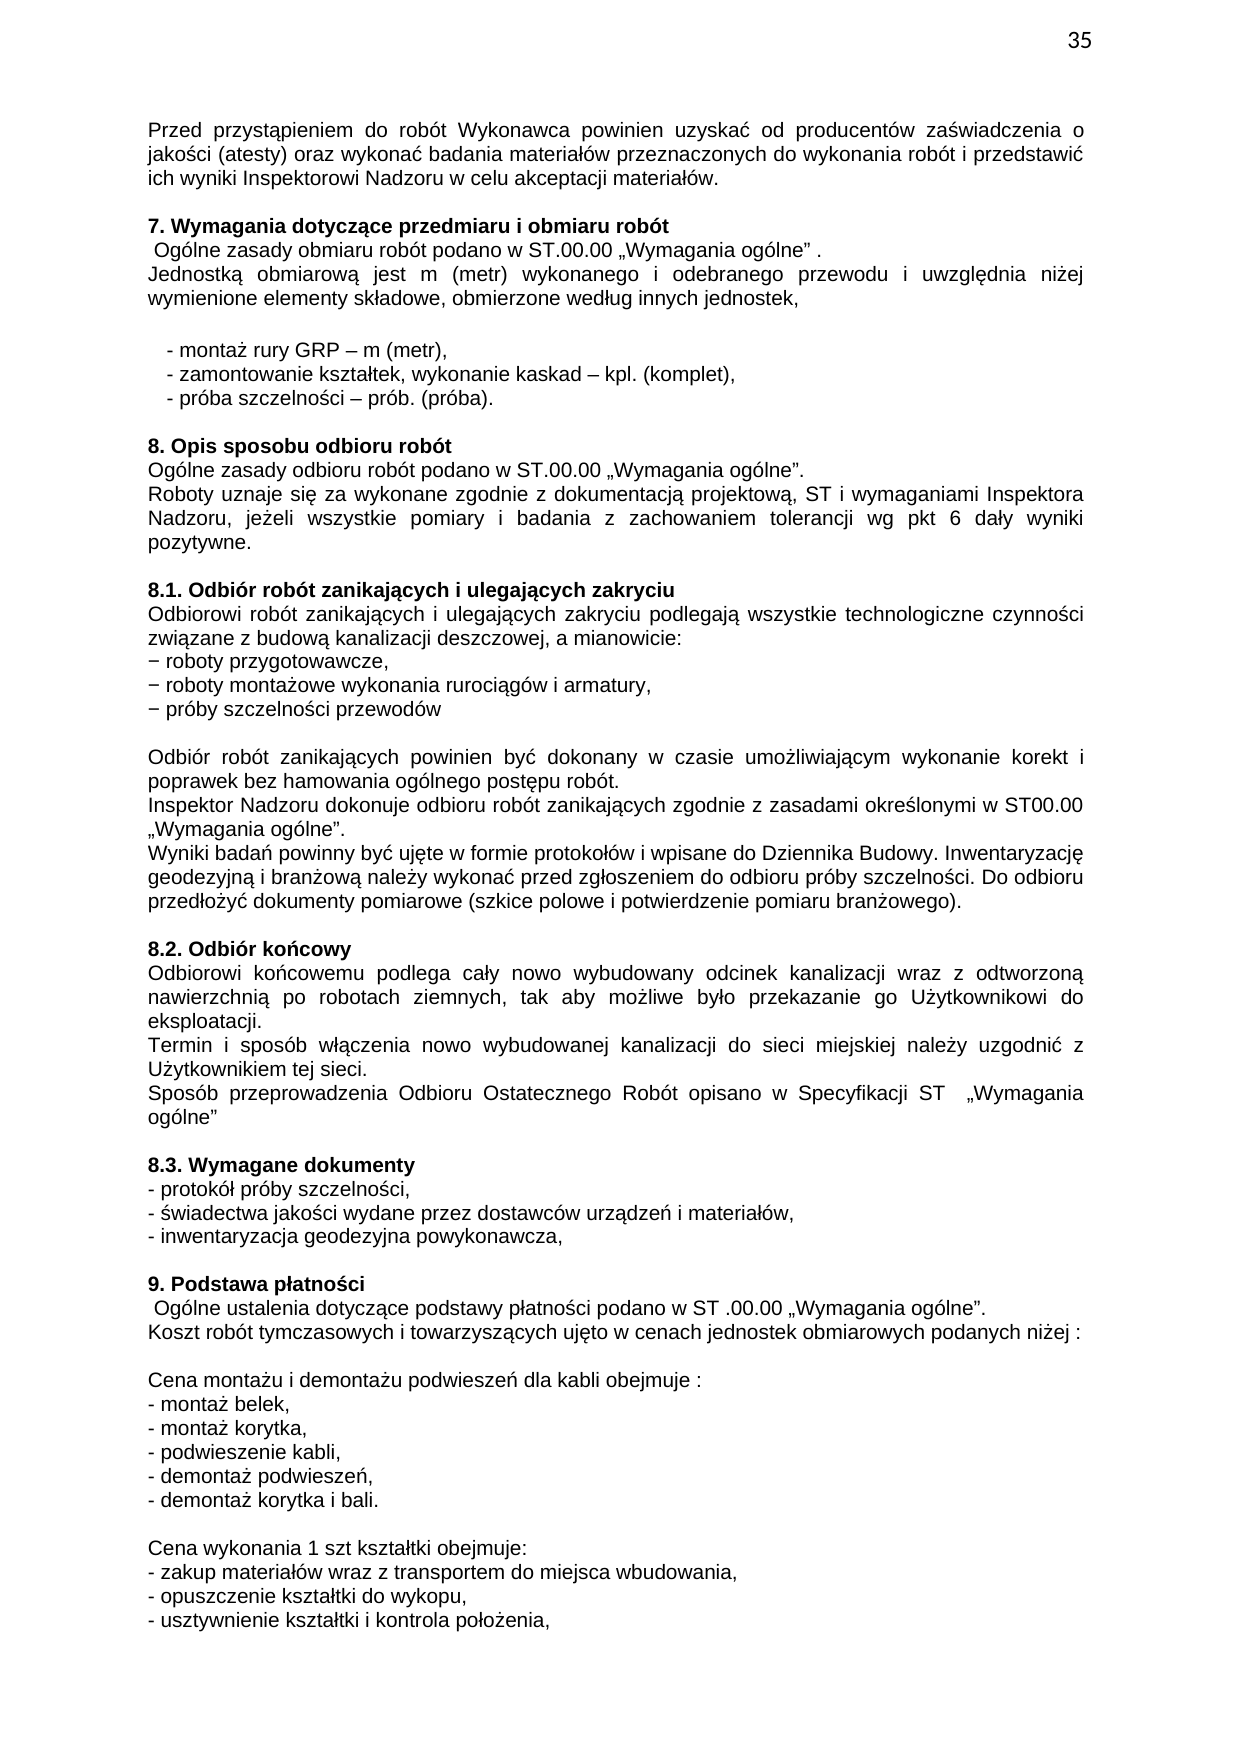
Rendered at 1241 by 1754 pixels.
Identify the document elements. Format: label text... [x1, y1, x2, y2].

subtitle 8. Opis sposobu odbioru robót [148, 434, 1085, 458]
text Odbiorowi końcowemu podlega cały nowo wybudowany odcinek kanalizacji wraz z odtworzoną nawierzchnią po robotach ziemnych, tak aby możliwe było przekazanie go Użytkownikowi do eksploatacji. [148, 961, 1085, 1033]
text - protokół próby szczelności, [148, 1176, 1085, 1200]
subtitle 7. Wymagania dotyczące przedmiaru i obmiaru robót [148, 214, 1085, 238]
text Roboty uznaje się za wykonane zgodnie z dokumentacją projektową, ST i wymaganiami Inspektora Nadzoru, jeżeli wszystkie pomiary i badania z zachowaniem tolerancji wg pkt 6 dały wyniki pozytywne. [148, 482, 1085, 553]
text Odbiorowi robót zanikających i ulegających zakryciu podlegają wszystkie technologiczne czynności związane z budową kanalizacji deszczowej, a mianowicie: [148, 601, 1085, 649]
text - montaż korytka, [148, 1416, 1085, 1440]
text Ogólne zasady obmiaru robót podano w ST.00.00 „Wymagania ogólne” . [148, 238, 1085, 262]
text - montaż belek, [148, 1392, 1085, 1416]
text - demontaż korytka i bali. [148, 1488, 1085, 1512]
text Odbiór robót zanikających powinien być dokonany w czasie umożliwiającym wykonanie korekt i poprawek bez hamowania ogólnego postępu robót. [148, 745, 1085, 793]
text - demontaż podwieszeń, [148, 1464, 1085, 1488]
text Jednostką obmiarową jest m (metr) wykonanego i odebranego przewodu i uwzględnia niżej wymienione elementy składowe, obmierzone według innych jednostek, [148, 262, 1085, 310]
text Ogólne zasady odbioru robót podano w ST.00.00 „Wymagania ogólne”. [148, 458, 1085, 482]
subtitle 8.2. Odbiór końcowy [148, 937, 1085, 961]
text − próby szczelności przewodów [148, 697, 1085, 721]
text - świadectwa jakości wydane przez dostawców urządzeń i materiałów, [148, 1200, 1085, 1224]
text − roboty przygotowawcze, [148, 649, 1085, 673]
text - opuszczenie kształtki do wykopu, [148, 1584, 1085, 1608]
text Ogólne ustalenia dotyczące podstawy płatności podano w ST .00.00 „Wymagania ogólne”. [148, 1296, 1085, 1320]
text Cena wykonania 1 szt kształtki obejmuje: [148, 1536, 1085, 1560]
text − roboty montażowe wykonania rurociągów i armatury, [148, 673, 1085, 697]
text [148, 1560, 1085, 1584]
text Sposób przeprowadzenia Odbioru Ostatecznego Robót opisano w Specyfikacji ST „Wymagania ogólne” [148, 1081, 1085, 1128]
text Koszt robót tymczasowych i towarzyszących ujęto w cenach jednostek obmiarowych podanych niżej : [148, 1320, 1085, 1344]
text Termin i sposób włączenia nowo wybudowanej kanalizacji do sieci miejskiej należy uzgodnić z Użytkownikiem tej sieci. [148, 1033, 1085, 1081]
text - usztywnienie kształtki i kontrola położenia, [148, 1608, 1085, 1632]
text - próba szczelności – prób. (próba). [148, 386, 1085, 410]
text - podwieszenie kabli, [148, 1440, 1085, 1464]
text Przed przystąpieniem do robót Wykonawca powinien uzyskać od producentów zaświadczenia o jakości (atesty) oraz wykonać badania materiałów przeznaczonych do wykonania robót i przedstawić ich wyniki Inspektorowi Nadzoru w celu akceptacji materiałów. [148, 118, 1085, 190]
subtitle 8.1. Odbiór robót zanikających i ulegających zakryciu [148, 577, 1085, 601]
text - inwentaryzacja geodezyjna powykonawcza, [148, 1224, 1085, 1248]
text Cena montażu i demontażu podwieszeń dla kabli obejmuje : [148, 1368, 1085, 1392]
text - montaż rury GRP – m (metr), [148, 338, 1085, 362]
text Inspektor Nadzoru dokonuje odbioru robót zanikających zgodnie z zasadami określonymi w ST00.00 „Wymagania ogólne”. [148, 793, 1085, 841]
text - zamontowanie kształtek, wykonanie kaskad – kpl. (komplet), [148, 362, 1085, 386]
subtitle 9. Podstawa płatności [148, 1272, 1085, 1296]
text Wyniki badań powinny być ujęte w formie protokołów i wpisane do Dziennika Budowy. Inwentaryzację geodezyjną i branżową należy wykonać przed zgłoszeniem do odbioru próby szczelności. Do odbioru przedłożyć dokumenty pomiarowe (szkice polowe i potwierdzenie pomiaru branżowego). [148, 841, 1085, 913]
subtitle 8.3. Wymagane dokumenty [148, 1152, 1085, 1176]
